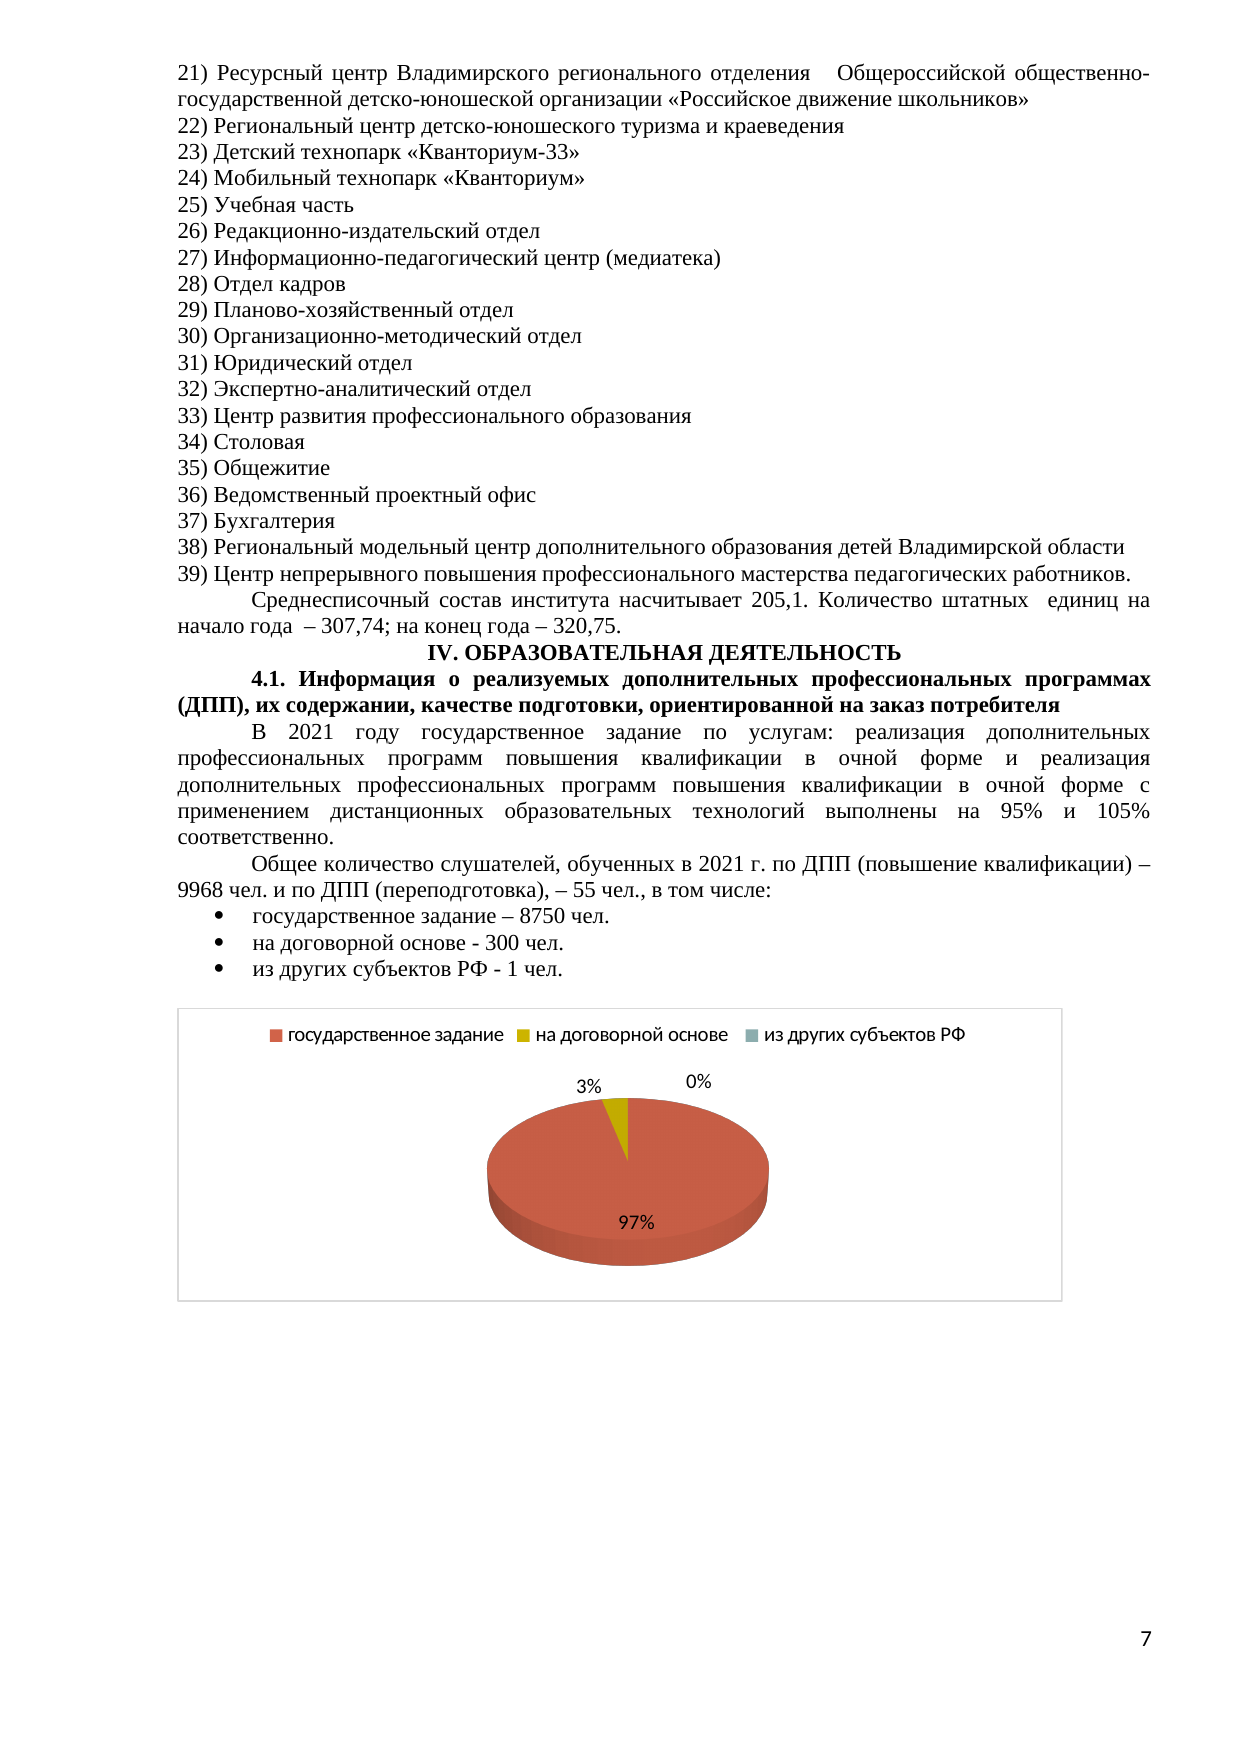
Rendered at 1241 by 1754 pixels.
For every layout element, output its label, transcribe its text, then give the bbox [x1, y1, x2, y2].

text 22) Региональный центр детско-юношеского туризма и краеведения [177, 112, 1152, 138]
list на договорной основе - 300 чел. [215, 929, 1152, 955]
text В 2021 году государственное задание по услугам: реализация дополнительных профессиональных программ повышения квалификации в очной форме и реализация дополнительных профессиональных программ повышения квалификации в очной форме с применением дистанционных образовательных технологий выполнены на 95% и 105% соответственно. [177, 718, 1152, 850]
text 23) Детский технопарк «Кванториум-33» [177, 138, 1152, 164]
text 39) Центр непрерывного повышения профессионального мастерства педагогических работников. [177, 560, 1152, 586]
text 31) Юридический отдел [177, 349, 1152, 375]
text 4.1. Информация о реализуемых дополнительных профессиональных программах (ДПП), их содержании, качестве подготовки, ориентированной на заказ потребителя [177, 665, 1152, 718]
text 21) Ресурсный центр Владимирского регионального отделения Общероссийской общественно-государственной детско-юношеской организации «Российское движение школьников» [177, 59, 1152, 112]
text 29) Планово-хозяйственный отдел [177, 296, 1152, 323]
text Общее количество слушателей, обученных в 2021 г. по ДПП (повышение квалификации) –9968 чел. и по ДПП (переподготовка), – 55 чел., в том числе: [177, 850, 1152, 902]
text Среднесписочный состав института насчитывает 205,1. Количество штатных единиц на начало года – 307,74; на конец года – 320,75. [177, 586, 1152, 639]
text 34) Столовая [177, 428, 1152, 454]
text 26) Редакционно-издательский отдел [177, 217, 1152, 243]
text 25) Учебная часть [177, 191, 1152, 217]
text 35) Общежитие [177, 454, 1152, 481]
text 36) Ведомственный проектный офис [177, 481, 1152, 507]
text 27) Информационно-педагогический центр (медиатека) [177, 243, 1152, 270]
text 30) Организационно-методический отдел [177, 323, 1152, 349]
list из других субъектов РФ - 1 чел. [215, 955, 1152, 981]
text 37) Бухгалтерия [177, 507, 1152, 533]
text 28) Отдел кадров [177, 270, 1152, 296]
text 32) Экспертно-аналитический отдел [177, 375, 1152, 402]
text 38) Региональный модельный центр дополнительного образования детей Владимирской области [177, 533, 1152, 560]
text 24) Мобильный технопарк «Кванториум» [177, 164, 1152, 191]
text IV. ОБРАЗОВАТЕЛЬНАЯ ДЕЯТЕЛЬНОСТЬ [177, 639, 1152, 665]
text 33) Центр развития профессионального образования [177, 402, 1152, 428]
list государственное задание – 8750 чел. [215, 902, 1152, 929]
